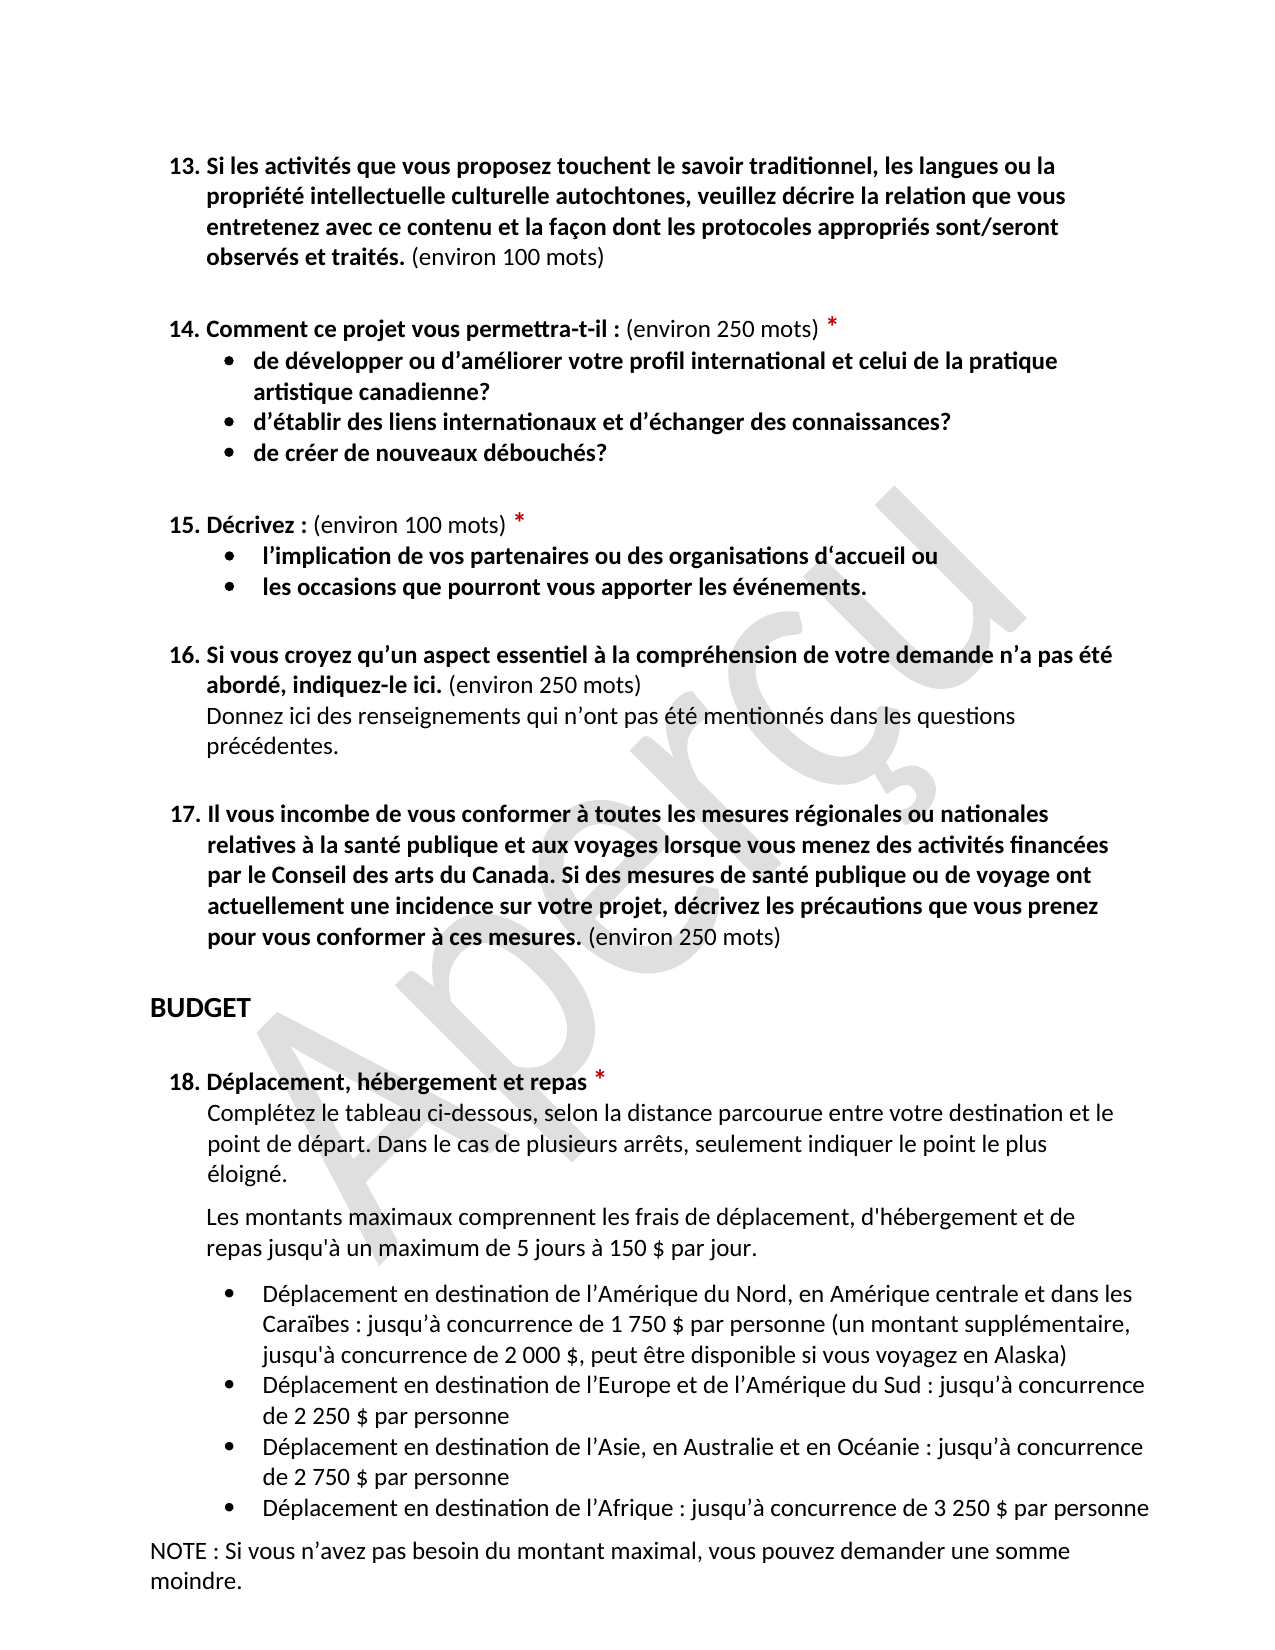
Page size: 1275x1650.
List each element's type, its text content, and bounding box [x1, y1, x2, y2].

list les occasions que pourront vous apporter les événements. [225, 571, 1125, 601]
list Si les activités que vous proposez touchent le savoir traditionnel, les langues ou la propriété intellectuelle culturelle autochtones, veuillez décrire la relation que vous entretenez avec ce contenu et la façon dont les protocoles appropriés sont/seront observés et traités. (environ 100 mots) [169, 150, 1125, 272]
list Comment ce projet vous permettra-t-il : (environ 250 mots) * [168, 309, 1125, 345]
text NOTE : Si vous n’avez pas besoin du montant maximal, vous pouvez demander une somme moindre. [150, 1535, 1162, 1596]
list Déplacement, hébergement et repas * [169, 1062, 1125, 1097]
list de développer ou d’améliorer votre profil international et celui de la pratique artistique canadienne? [224, 345, 1125, 406]
list Il vous incombe de vous conformer à toutes les mesures régionales ou nationales relatives à la santé publique et aux voyages lorsque vous menez des activités financées par le Conseil des arts du Canada. Si des mesures de santé publique ou de voyage ont actuellement une incidence sur votre projet, décrivez les précautions que vous prenez pour vous conformer à ces mesures. (environ 250 mots) [169, 798, 1125, 951]
list Déplacement en destination de l’Asie, en Australie et en Océanie : jusqu’à concurrence de 2 750 $ par personne [225, 1431, 1162, 1492]
subtitle BUDGET [150, 989, 1125, 1024]
text Les montants maximaux comprennent les frais de déplacement, d'hébergement et de repas jusqu'à un maximum de 5 jours à 150 $ par jour. [206, 1201, 1125, 1262]
text Complétez le tableau ci-dessous, selon la distance parcourue entre votre destination et le point de départ. Dans le cas de plusieurs arrêts, seulement indiquer le point le plus éloigné. [207, 1097, 1125, 1189]
list Déplacement en destination de l’Afrique : jusqu’à concurrence de 3 250 $ par personne [225, 1492, 1162, 1522]
list Déplacement en destination de l’Amérique du Nord, en Amérique centrale et dans les Caraïbes : jusqu’à concurrence de 1 750 $ par personne (un montant supplémentaire, jusqu'à concurrence de 2 000 $, peut être disponible si vous voyagez en Alaska) [225, 1278, 1162, 1370]
list Décrivez : (environ 100 mots) * [169, 505, 1125, 540]
list Si vous croyez qu’un aspect essentiel à la compréhension de votre demande n’a pas été abordé, indiquez-le ici. (environ 250 mots) [169, 639, 1125, 700]
list Déplacement en destination de l’Europe et de l’Amérique du Sud : jusqu’à concurrence de 2 250 $ par personne [225, 1370, 1162, 1431]
list l’implication de vos partenaires ou des organisations d‘accueil ou [225, 540, 1125, 571]
list de créer de nouveaux débouchés? [224, 437, 1125, 467]
text Donnez ici des renseignements qui n’ont pas été mentionnés dans les questions précédentes. [206, 700, 1125, 761]
list d’établir des liens internationaux et d’échanger des connaissances? [224, 406, 1125, 437]
